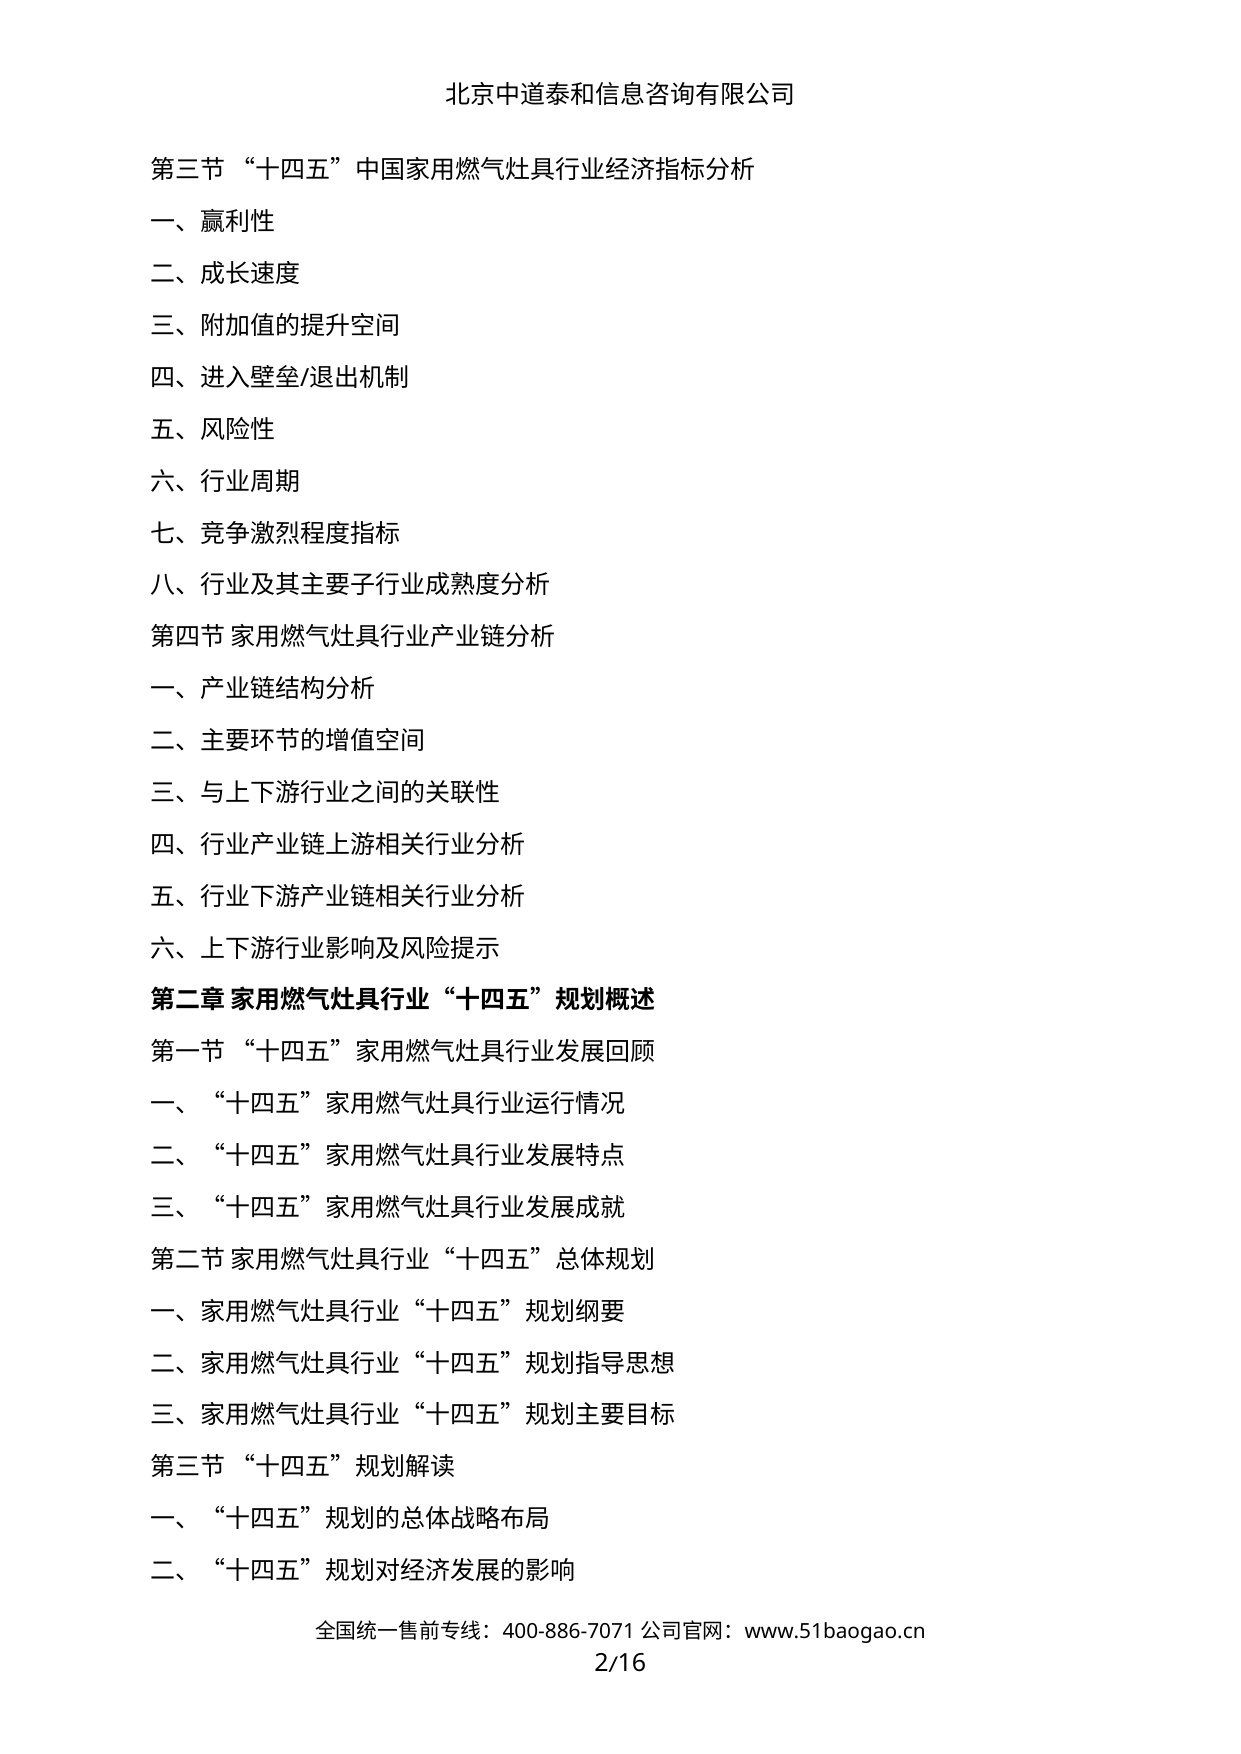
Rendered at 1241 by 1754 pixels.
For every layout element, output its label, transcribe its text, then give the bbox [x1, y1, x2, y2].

text 三、“十四五”家用燃气灶具行业发展成就 [150, 1187, 1090, 1224]
text 八、行业及其主要子行业成熟度分析 [150, 565, 1090, 601]
text 四、行业产业链上游相关行业分析 [150, 824, 1090, 861]
text 一、赢利性 [150, 202, 1090, 238]
text 一、“十四五”家用燃气灶具行业运行情况 [150, 1084, 1090, 1120]
text 一、“十四五”规划的总体战略布局 [150, 1499, 1090, 1535]
text 七、竞争激烈程度指标 [150, 513, 1090, 549]
text 五、行业下游产业链相关行业分析 [150, 876, 1090, 912]
text 一、家用燃气灶具行业“十四五”规划纲要 [150, 1291, 1090, 1327]
text 四、进入壁垒/退出机制 [150, 357, 1090, 394]
text 二、“十四五”家用燃气灶具行业发展特点 [150, 1136, 1090, 1172]
text 二、家用燃气灶具行业“十四五”规划指导思想 [150, 1343, 1090, 1379]
text 三、与上下游行业之间的关联性 [150, 772, 1090, 809]
text 二、主要环节的增值空间 [150, 721, 1090, 757]
text 六、行业周期 [150, 461, 1090, 497]
text 二、成长速度 [150, 254, 1090, 290]
text 五、风险性 [150, 409, 1090, 446]
text 第三节 “十四五”中国家用燃气灶具行业经济指标分析 [150, 150, 1090, 186]
text 六、上下游行业影响及风险提示 [150, 928, 1090, 964]
text 第一节 “十四五”家用燃气灶具行业发展回顾 [150, 1032, 1090, 1068]
text 三、家用燃气灶具行业“十四五”规划主要目标 [150, 1395, 1090, 1431]
text 第四节 家用燃气灶具行业产业链分析 [150, 617, 1090, 653]
text 第三节 “十四五”规划解读 [150, 1447, 1090, 1483]
text 第二章 家用燃气灶具行业“十四五”规划概述 [150, 980, 1090, 1016]
text 二、“十四五”规划对经济发展的影响 [150, 1551, 1090, 1587]
text 三、附加值的提升空间 [150, 306, 1090, 342]
text 第二节 家用燃气灶具行业“十四五”总体规划 [150, 1239, 1090, 1276]
text 一、产业链结构分析 [150, 669, 1090, 705]
